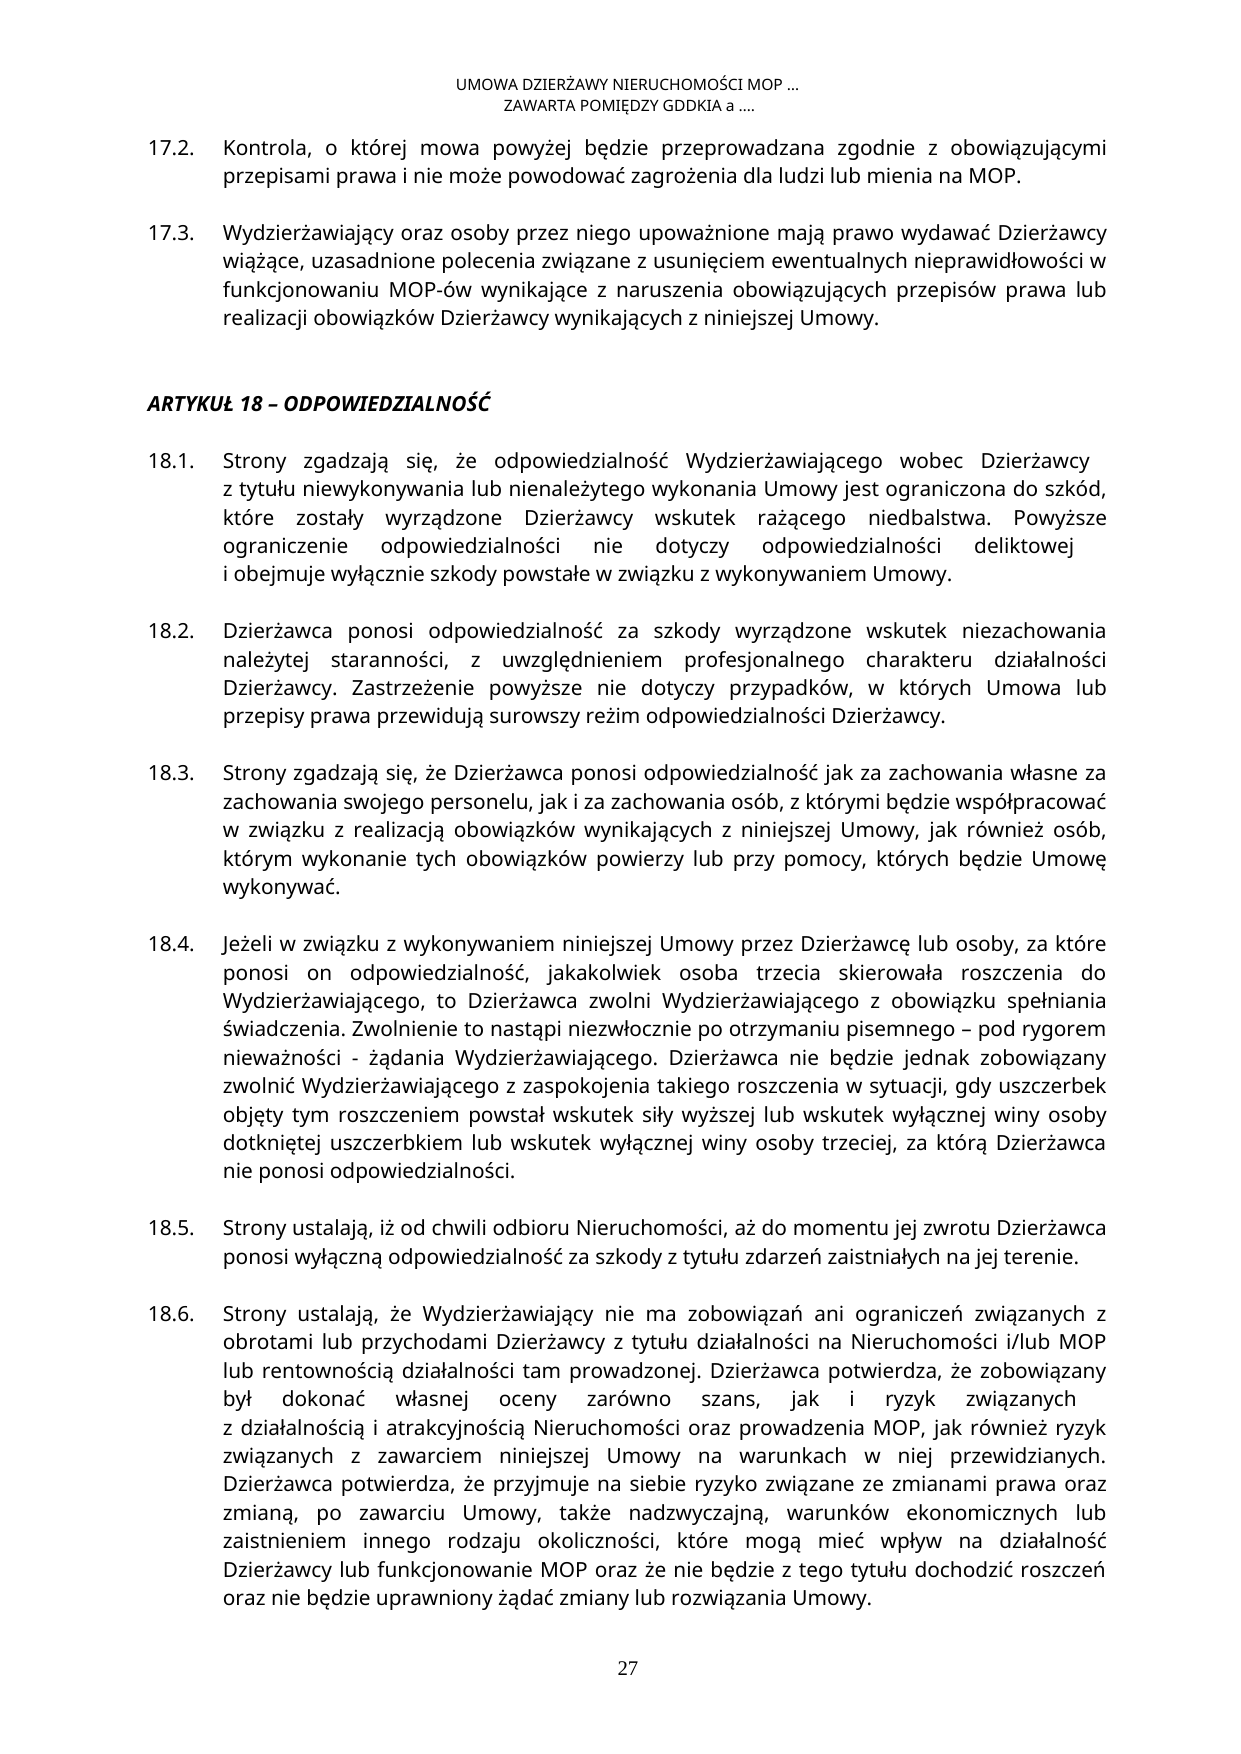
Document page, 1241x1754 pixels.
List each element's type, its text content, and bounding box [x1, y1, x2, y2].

list Strony zgadzają się, że Dzierżawca ponosi odpowiedzialność jak za zachowania własne za zachowania swojego personelu, jak i za zachowania osób, z którymi będzie współpracować w związku z realizacją obowiązków wynikających z niniejszej Umowy, jak również osób, którym wykonanie tych obowiązków powierzy lub przy pomocy, których będzie Umowę wykonywać. [148, 758, 1107, 901]
subtitle ARTYKUŁ 18 – ODPOWIEDZIALNOŚĆ [148, 389, 1107, 417]
list Strony zgadzają się, że odpowiedzialność Wydzierżawiającego wobec Dzierżawcy z tytułu niewykonywania lub nienależytego wykonania Umowy jest ograniczona do szkód, które zostały wyrządzone Dzierżawcy wskutek rażącego niedbalstwa. Powyższe ograniczenie odpowiedzialności nie dotyczy odpowiedzialności deliktowej i obejmuje wyłącznie szkody powstałe w związku z wykonywaniem Umowy. [148, 446, 1107, 588]
list Wydzierżawiający oraz osoby przez niego upoważnione mają prawo wydawać Dzierżawcy wiążące, uzasadnione polecenia związane z usunięciem ewentualnych nieprawidłowości w funkcjonowaniu MOP-ów wynikające z naruszenia obowiązujących przepisów prawa lub realizacji obowiązków Dzierżawcy wynikających z niniejszej Umowy. [148, 218, 1107, 332]
list Jeżeli w związku z wykonywaniem niniejszej Umowy przez Dzierżawcę lub osoby, za które ponosi on odpowiedzialność, jakakolwiek osoba trzecia skierowała roszczenia do Wydzierżawiającego, to Dzierżawca zwolni Wydzierżawiającego z obowiązku spełniania świadczenia. Zwolnienie to nastąpi niezwłocznie po otrzymaniu pisemnego – pod rygorem nieważności - żądania Wydzierżawiającego. Dzierżawca nie będzie jednak zobowiązany zwolnić Wydzierżawiającego z zaspokojenia takiego roszczenia w sytuacji, gdy uszczerbek objęty tym roszczeniem powstał wskutek siły wyższej lub wskutek wyłącznej winy osoby dotkniętej uszczerbkiem lub wskutek wyłącznej winy osoby trzeciej, za którą Dzierżawca nie ponosi odpowiedzialności. [148, 929, 1107, 1185]
list Dzierżawca ponosi odpowiedzialność za szkody wyrządzone wskutek niezachowania należytej staranności, z uwzględnieniem profesjonalnego charakteru działalności Dzierżawcy. Zastrzeżenie powyższe nie dotyczy przypadków, w których Umowa lub przepisy prawa przewidują surowszy reżim odpowiedzialności Dzierżawcy. [148, 616, 1107, 730]
list Kontrola, o której mowa powyżej będzie przeprowadzana zgodnie z obowiązującymi przepisami prawa i nie może powodować zagrożenia dla ludzi lub mienia na MOP. [148, 133, 1107, 190]
list Strony ustalają, iż od chwili odbioru Nieruchomości, aż do momentu jej zwrotu Dzierżawca ponosi wyłączną odpowiedzialność za szkody z tytułu zdarzeń zaistniałych na jej terenie. [148, 1213, 1107, 1270]
list Strony ustalają, że Wydzierżawiający nie ma zobowiązań ani ograniczeń związanych z obrotami lub przychodami Dzierżawcy z tytułu działalności na Nieruchomości i/lub MOP lub rentownością działalności tam prowadzonej. Dzierżawca potwierdza, że zobowiązany był dokonać własnej oceny zarówno szans, jak i ryzyk związanych z działalnością i atrakcyjnością Nieruchomości oraz prowadzenia MOP, jak również ryzyk związanych z zawarciem niniejszej Umowy na warunkach w niej przewidzianych. Dzierżawca potwierdza, że przyjmuje na siebie ryzyko związane ze zmianami prawa oraz zmianą, po zawarciu Umowy, także nadzwyczajną, warunków ekonomicznych lub zaistnieniem innego rodzaju okoliczności, które mogą mieć wpływ na działalność Dzierżawcy lub funkcjonowanie MOP oraz że nie będzie z tego tytułu dochodzić roszczeń oraz nie będzie uprawniony żądać zmiany lub rozwiązania Umowy. [148, 1299, 1107, 1612]
